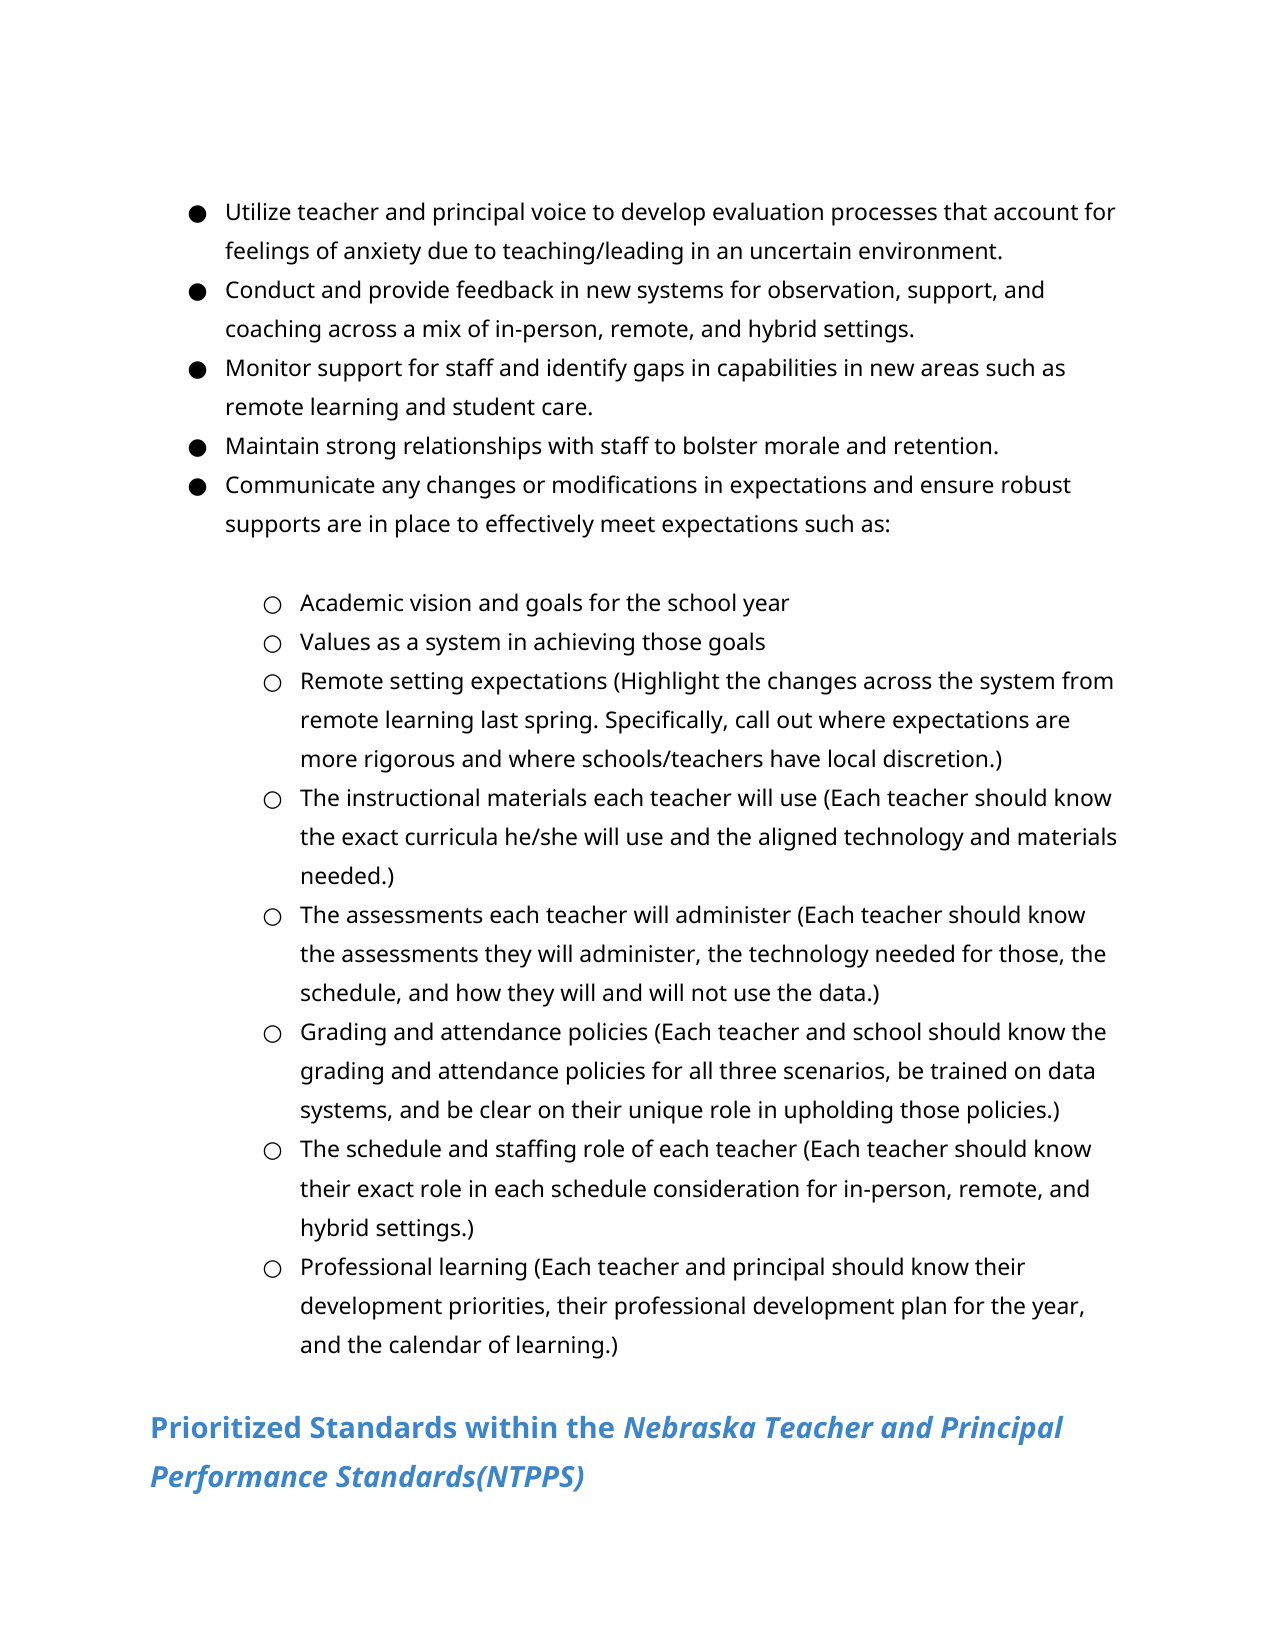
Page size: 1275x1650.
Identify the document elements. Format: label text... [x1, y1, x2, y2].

list Conduct and provide feedback in new systems for observation, support, and coaching across a mix of in-person, remote, and hybrid settings. [187, 274, 1125, 344]
list Communicate any changes or modifications in expectations and ensure robust supports are in place to effectively meet expectations such as: [187, 469, 1125, 540]
list The assessments each teacher will administer (Each teacher should know the assessments they will administer, the technology needed for those, the schedule, and how they will and will not use the data.) [262, 899, 1125, 1008]
list The schedule and staffing role of each teacher (Each teacher should know their exact role in each schedule consideration for in-person, remote, and hybrid settings.) [262, 1133, 1125, 1243]
list Maintain strong relationships with staff to bolster morale and retention. [187, 430, 1125, 462]
text Prioritized Standards within the Nebraska Teacher and Principal Performance Standards(NTPPS) [150, 1407, 1125, 1496]
list Grading and attendance policies (Each teacher and school should know the grading and attendance policies for all three scenarios, be trained on data systems, and be clear on their unique role in upholding those policies.) [262, 1016, 1125, 1126]
list The instructional materials each teacher will use (Each teacher should know the exact curricula he/she will use and the aligned technology and materials needed.) [262, 782, 1125, 891]
list Professional learning (Each teacher and principal should know their development priorities, their professional development plan for the year, and the calendar of learning.) [262, 1251, 1125, 1360]
list Academic vision and goals for the school year [262, 587, 1125, 618]
list Utilize teacher and principal voice to develop evaluation processes that account for feelings of anxiety due to teaching/leading in an uncertain environment. [187, 196, 1125, 266]
list Monitor support for staff and identify gaps in capabilities in new areas such as remote learning and student care. [187, 352, 1125, 422]
list Values as a system in achieving those goals [262, 626, 1125, 657]
list Remote setting expectations (Highlight the changes across the system from remote learning last spring. Specifically, call out where expectations are more rigorous and where schools/teachers have local discretion.) [262, 665, 1125, 774]
